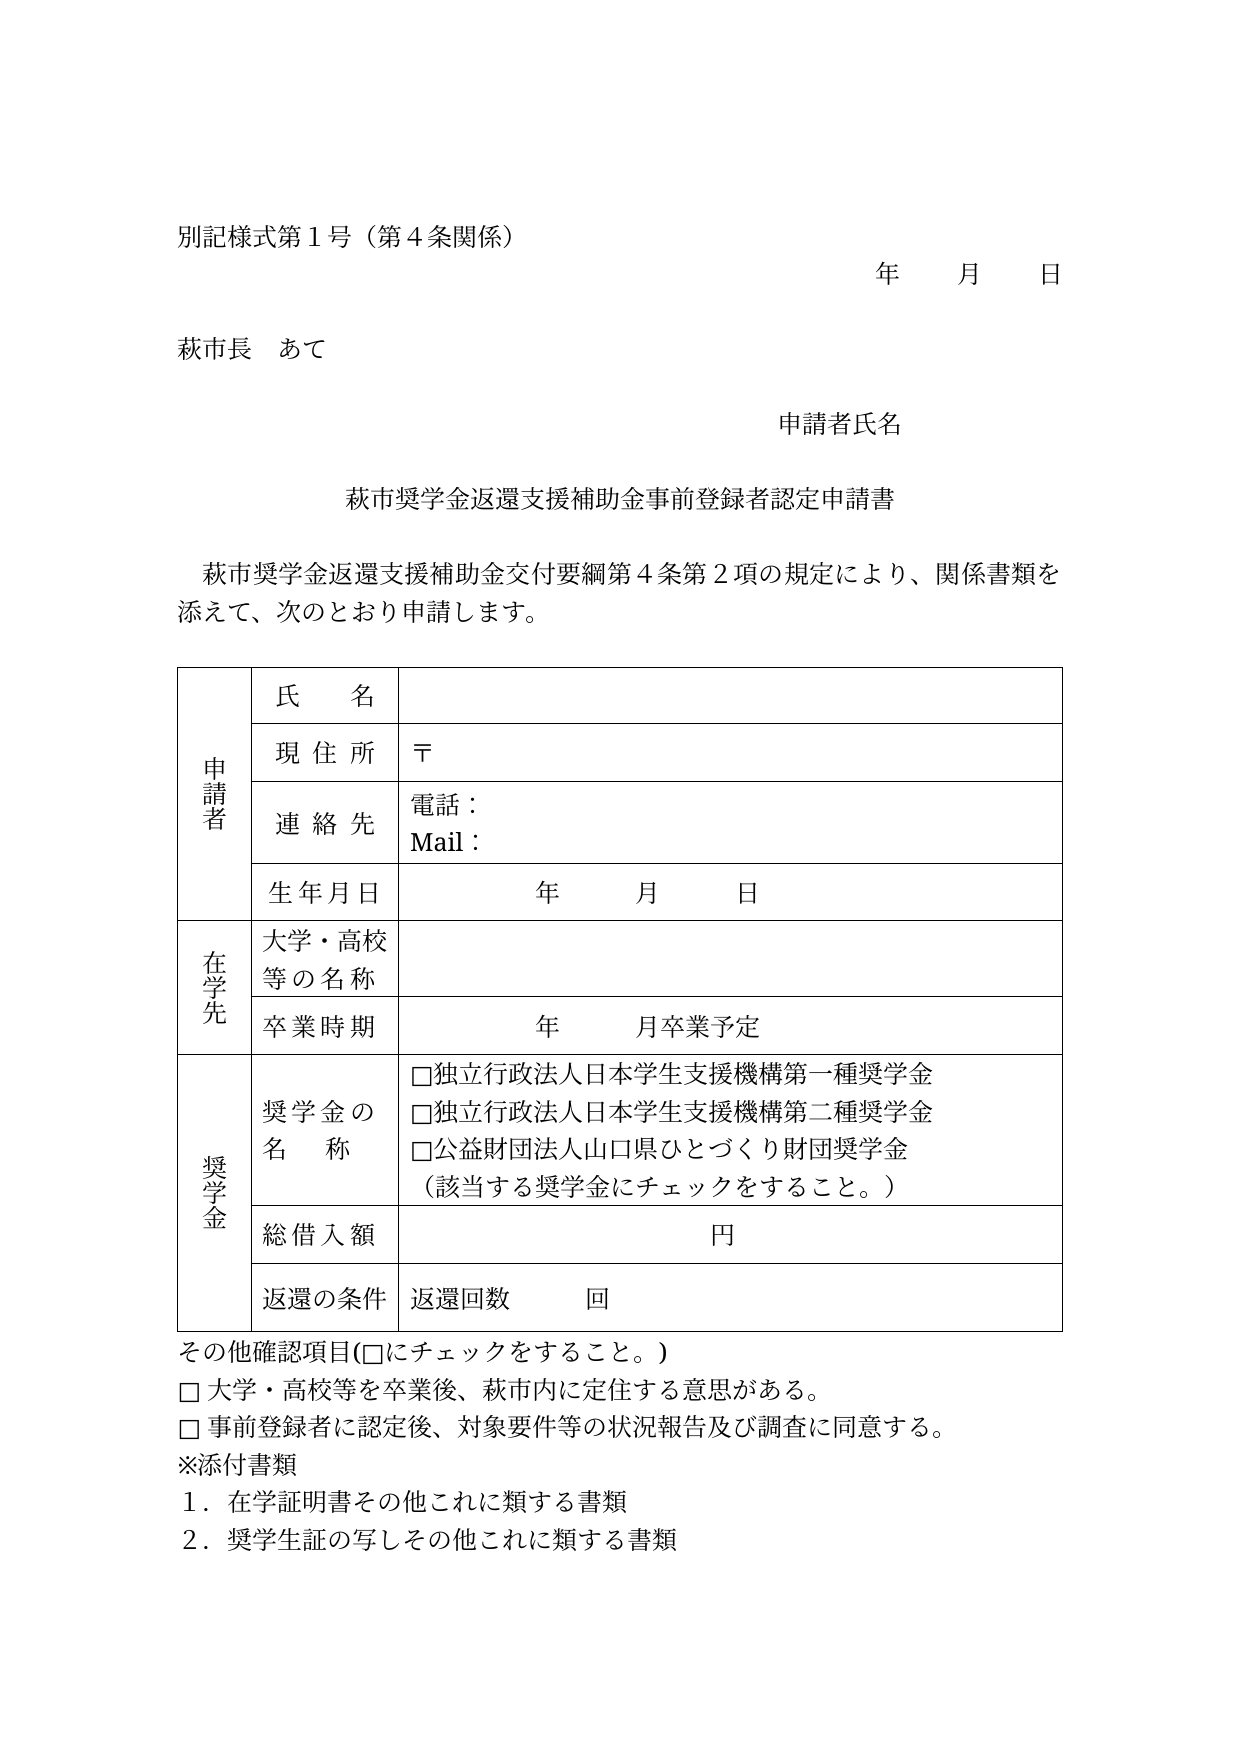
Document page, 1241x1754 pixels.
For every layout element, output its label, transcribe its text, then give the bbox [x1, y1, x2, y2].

text □ 大学・高校等を卒業後、萩市内に定住する意思がある。 [177, 1370, 1063, 1407]
table_cell 年 月 日 [399, 864, 1062, 920]
table_header [399, 668, 1062, 722]
table_cell [399, 921, 1062, 996]
table_header 氏 名 [252, 668, 398, 722]
text □ 事前登録者に認定後、対象要件等の状況報告及び調査に同意する。 [177, 1407, 1063, 1445]
table_cell 連絡先 [252, 782, 398, 863]
table_cell 奨学金の 名称 [252, 1055, 398, 1204]
text ２．奨学生証の写しその他これに類する書類 [177, 1520, 1063, 1557]
table_cell 卒業時期 [252, 997, 398, 1053]
text 萩市奨学金返還支援補助金事前登録者認定申請書 [177, 479, 1063, 517]
text ※添付書類 [177, 1445, 1063, 1482]
table_cell 大学・高校等の名称 [252, 921, 398, 996]
text その他確認項目(□にチェックをすること。) [177, 1332, 1063, 1370]
table_cell 現住所 [252, 724, 398, 781]
table_cell 返還の条件 [252, 1264, 398, 1331]
table_cell 在学先 [178, 921, 251, 1053]
text 年 月 日 [177, 254, 1063, 292]
table_cell 奨学金 [178, 1055, 251, 1331]
table_cell □独立行政法人日本学生支援機構第一種奨学金 □独立行政法人日本学生支援機構第二種奨学金 □公益財団法人山口県ひとづくり財団奨学金 （該当する奨学金にチェックをすること。） [399, 1055, 1062, 1204]
table_cell 電話： Mail： [399, 782, 1062, 863]
table_cell 返還回数 回 [399, 1264, 1062, 1331]
table_header 申請者 [178, 668, 251, 920]
text １．在学証明書その他これに類する書類 [177, 1482, 1063, 1520]
text 別記様式第１号（第４条関係） [177, 217, 1063, 254]
table_cell 生年月日 [252, 864, 398, 920]
table_cell 〒 [399, 724, 1062, 781]
text 萩市長 あて [177, 329, 1063, 367]
table_cell 総借入額 [252, 1206, 398, 1263]
table_cell 円 [399, 1206, 1062, 1263]
table_cell 年 月卒業予定 [399, 997, 1062, 1053]
text 萩市奨学金返還支援補助金交付要綱第４条第２項の規定により、関係書類を添えて、次のとおり申請します。 [177, 554, 1063, 629]
text 申請者氏名 [177, 404, 1063, 442]
